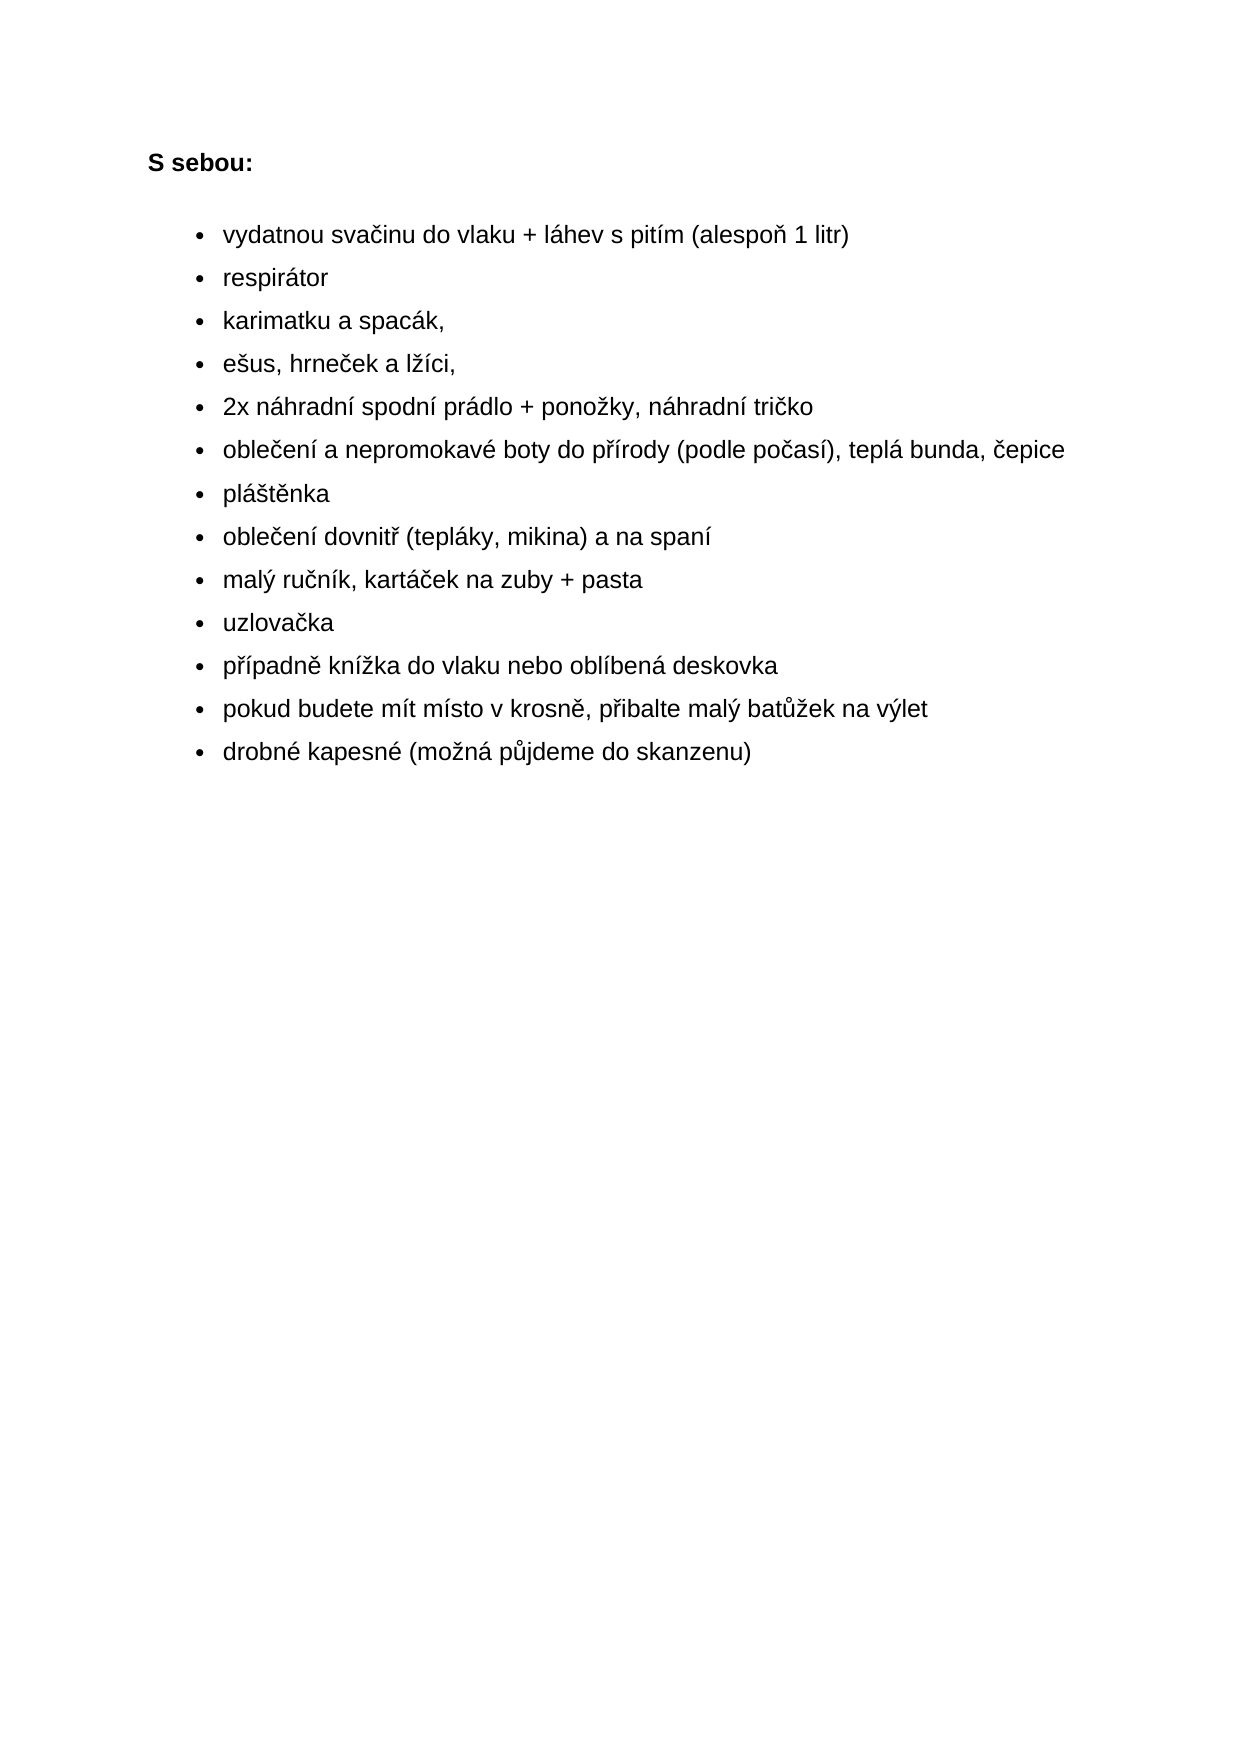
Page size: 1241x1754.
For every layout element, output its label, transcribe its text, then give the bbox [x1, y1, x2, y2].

text S sebou: [148, 148, 1093, 176]
list uzlovačka [196, 608, 1093, 637]
list malý ručník, kartáček na zuby + pasta [196, 565, 1093, 594]
list pokud budete mít místo v krosně, přibalte malý batůžek na výlet [196, 694, 1093, 723]
list pláštěnka [196, 479, 1093, 507]
list ešus, hrneček a lžíci, [196, 349, 1093, 378]
list vydatnou svačinu do vlaku + láhev s pitím (alespoň 1 litr) [196, 220, 1093, 249]
list karimatku a spacák, [196, 306, 1093, 335]
list oblečení a nepromokavé boty do přírody (podle počasí), teplá bunda, čepice [196, 436, 1093, 464]
list případně knížka do vlaku nebo oblíbená deskovka [196, 651, 1093, 680]
list respirátor [196, 263, 1093, 292]
list drobné kapesné (možná půjdeme do skanzenu) [196, 737, 1093, 766]
list oblečení dovnitř (tepláky, mikina) a na spaní [196, 522, 1093, 551]
list 2x náhradní spodní prádlo + ponožky, náhradní tričko [196, 392, 1093, 421]
